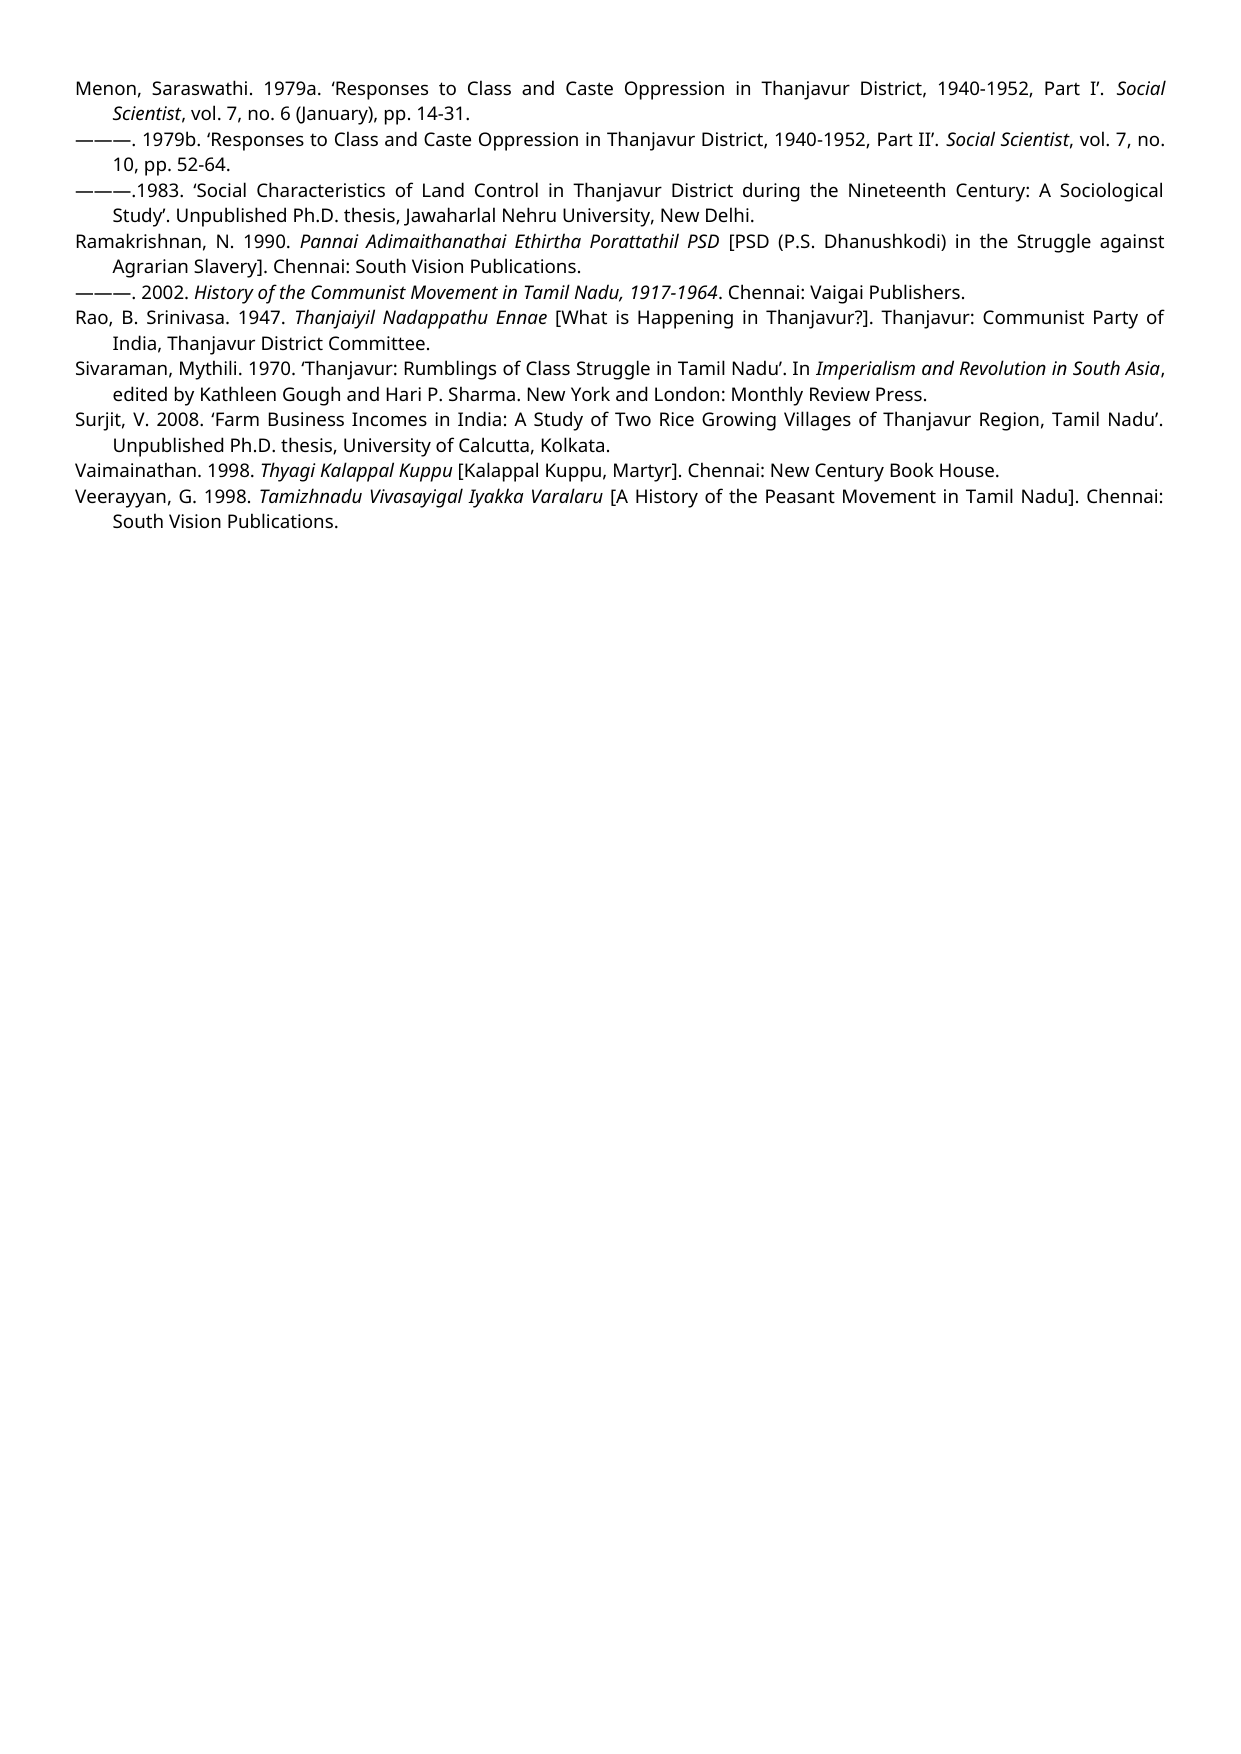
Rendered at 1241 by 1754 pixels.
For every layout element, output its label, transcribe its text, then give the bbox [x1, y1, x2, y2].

text ———. 2002. History of the Communist Movement in Tamil Nadu, 1917-1964. Chennai: Vaigai Publishers. [75, 279, 1165, 305]
text Vaimainathan. 1998. Thyagi Kalappal Kuppu [Kalappal Kuppu, Martyr]. Chennai: New Century Book House. [75, 458, 1165, 483]
text Surjit, V. 2008. ‘Farm Business Incomes in India: A Study of Two Rice Growing Villages of Thanjavur Region, Tamil Nadu’. Unpublished Ph.D. thesis, University of Calcutta, Kolkata. [75, 407, 1165, 458]
text Veerayyan, G. 1998. Tamizhnadu Vivasayigal Iyakka Varalaru [A History of the Peasant Movement in Tamil Nadu]. Chennai: South Vision Publications. [75, 483, 1165, 534]
text Rao, B. Srinivasa. 1947. Thanjaiyil Nadappathu Ennae [What is Happening in Thanjavur?]. Thanjavur: Communist Party of India, Thanjavur District Committee. [75, 305, 1165, 356]
text ———. 1979b. ‘Responses to Class and Caste Oppression in Thanjavur District, 1940-1952, Part II’. Social Scientist, vol. 7, no. 10, pp. 52-64. [75, 126, 1165, 177]
text ———.1983. ‘Social Characteristics of Land Control in Thanjavur District during the Nineteenth Century: A Sociological Study’. Unpublished Ph.D. thesis, Jawaharlal Nehru University, New Delhi. [75, 177, 1165, 228]
text Sivaraman, Mythili. 1970. ‘Thanjavur: Rumblings of Class Struggle in Tamil Nadu’. In Imperialism and Revolution in South Asia, edited by Kathleen Gough and Hari P. Sharma. New York and London: Monthly Review Press. [75, 356, 1165, 407]
text Menon, Saraswathi. 1979a. ‘Responses to Class and Caste Oppression in Thanjavur District, 1940-1952, Part I’. Social Scientist, vol. 7, no. 6 (January), pp. 14-31. [75, 75, 1165, 126]
text Ramakrishnan, N. 1990. Pannai Adimaithanathai Ethirtha Porattathil PSD [PSD (P.S. Dhanushkodi) in the Struggle against Agrarian Slavery]. Chennai: South Vision Publications. [75, 228, 1165, 279]
